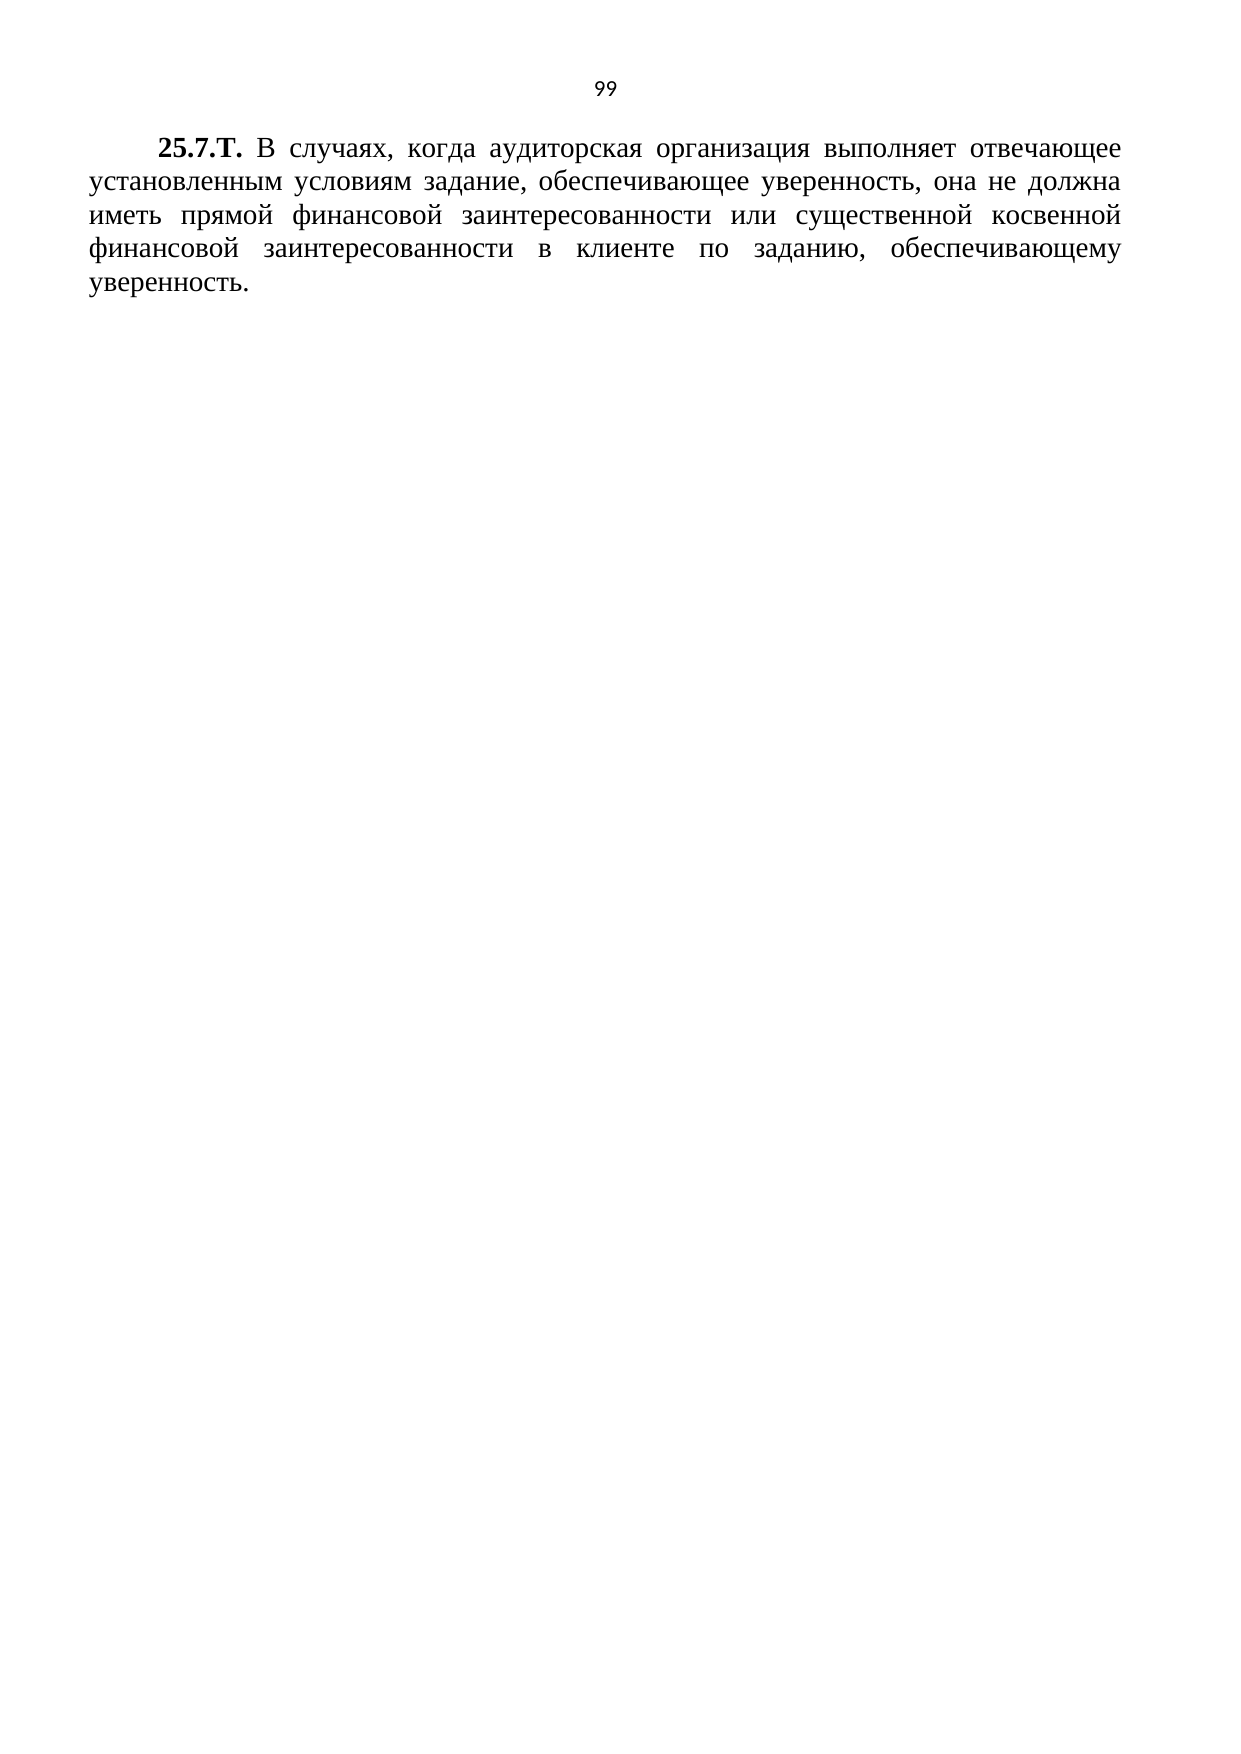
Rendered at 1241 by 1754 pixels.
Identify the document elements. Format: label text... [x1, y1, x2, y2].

text 25.7.Т. В случаях, когда аудиторская организация выполняет отвечающее установленным условиям задание, обеспечивающее уверенность, она не должна иметь прямой финансовой заинтересованности или существенной косвенной финансовой заинтересованности в клиенте по заданию, обеспечивающему уверенность. [89, 130, 1122, 298]
